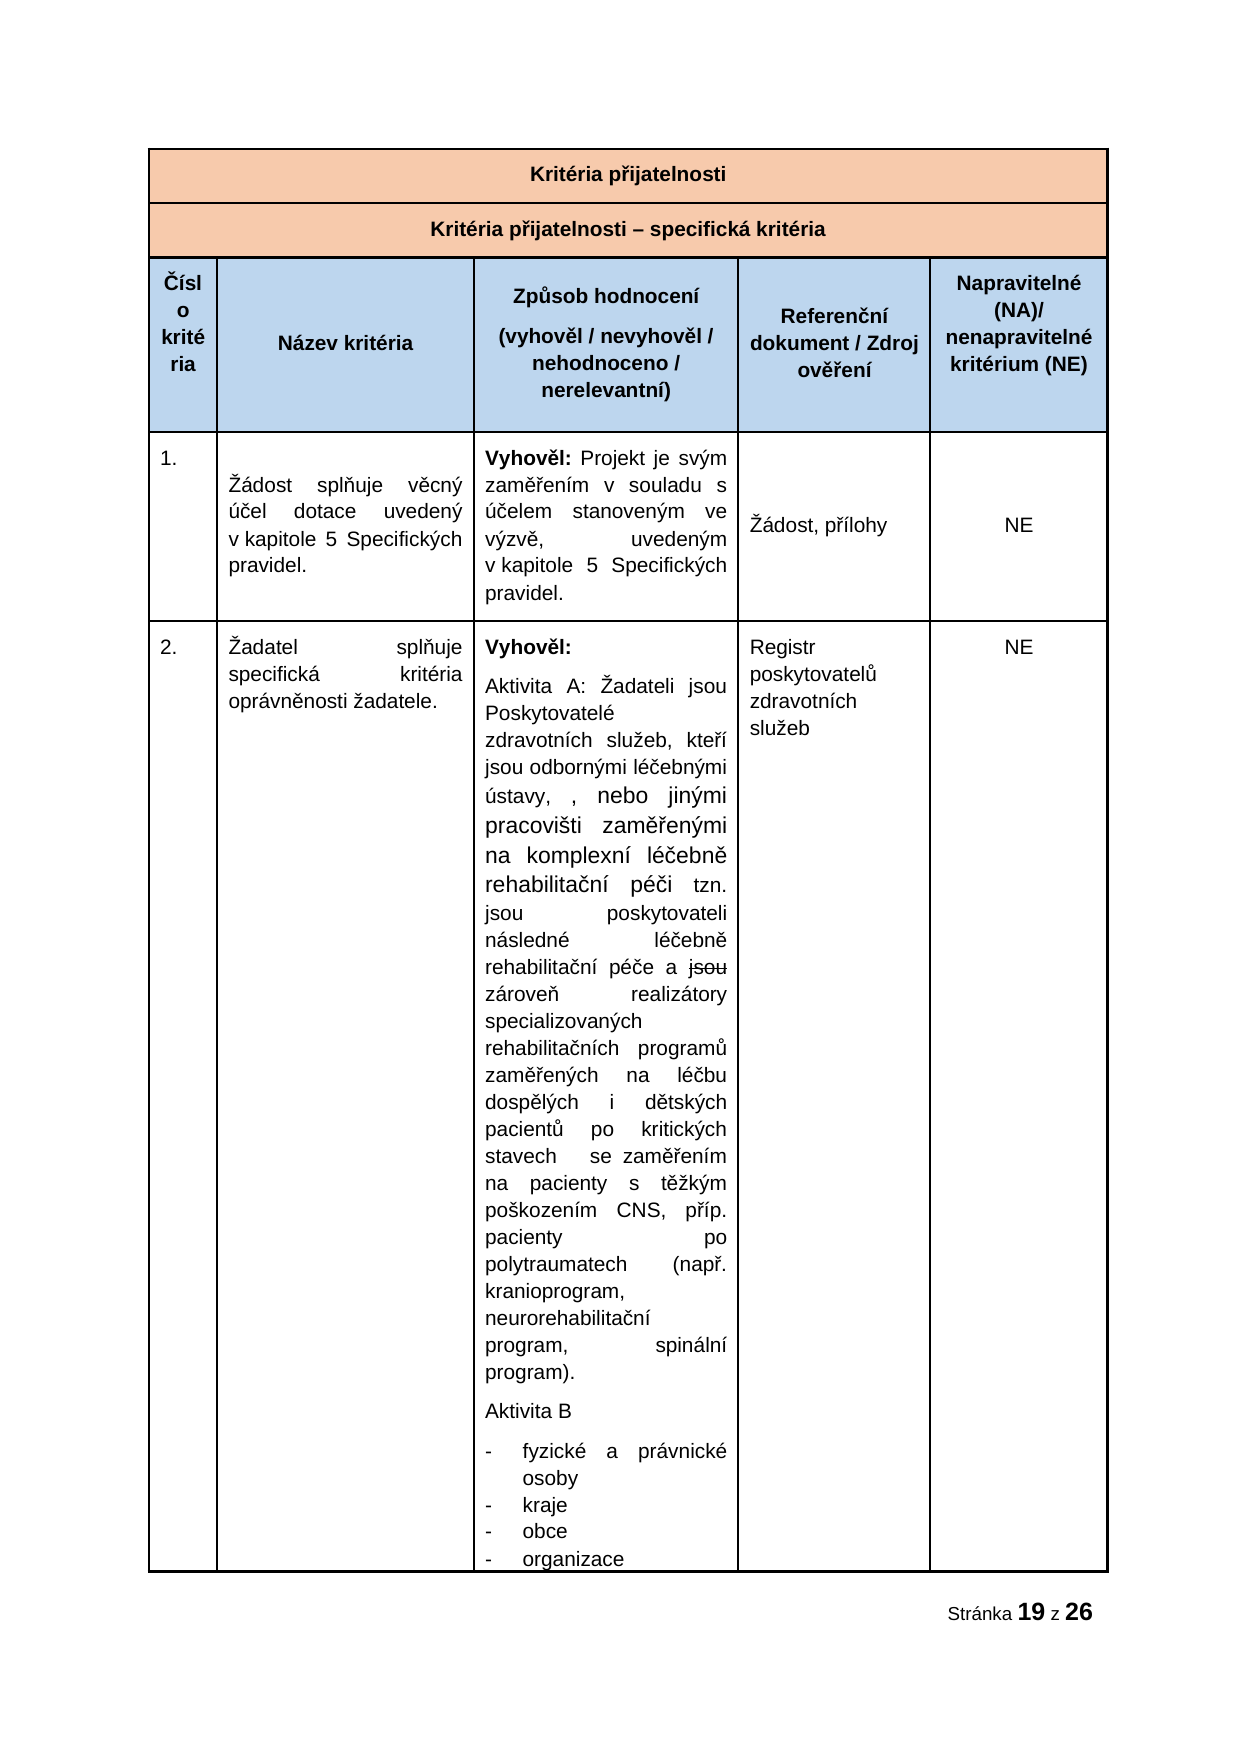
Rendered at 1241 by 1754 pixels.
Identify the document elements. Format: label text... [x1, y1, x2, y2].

table_cell Způsob hodnocení (vyhověl / nevyhověl / nehodnoceno / nerelevantní) [475, 259, 737, 431]
table_cell Číslo kritéria [150, 259, 216, 431]
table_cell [218, 622, 473, 1570]
table_cell 1. [150, 433, 216, 620]
table_cell 2. [150, 622, 216, 1570]
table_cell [475, 622, 737, 1570]
table_header Kritéria přijatelnosti [150, 150, 1106, 202]
table_cell Kritéria přijatelnosti – specifická kritéria [150, 204, 1106, 256]
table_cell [739, 622, 929, 1570]
table_cell Název kritéria [218, 259, 473, 431]
table_cell NE [931, 433, 1106, 620]
table_cell Referenční dokument / Zdroj ověření [739, 259, 929, 431]
table_cell Napravitelné (NA)/ nenapravitelné kritérium (NE) [931, 259, 1106, 431]
table_cell NE [931, 622, 1106, 1570]
table_cell Vyhověl: Projekt je svým zaměřením v souladu s účelem stanoveným ve výzvě, uvedeným v kapitole 5 Specifických pravidel. [475, 433, 737, 620]
table_cell Žádost, přílohy [739, 433, 929, 620]
table_cell Žádost splňuje věcný účel dotace uvedený v kapitole 5 Specifických pravidel. [218, 433, 473, 620]
